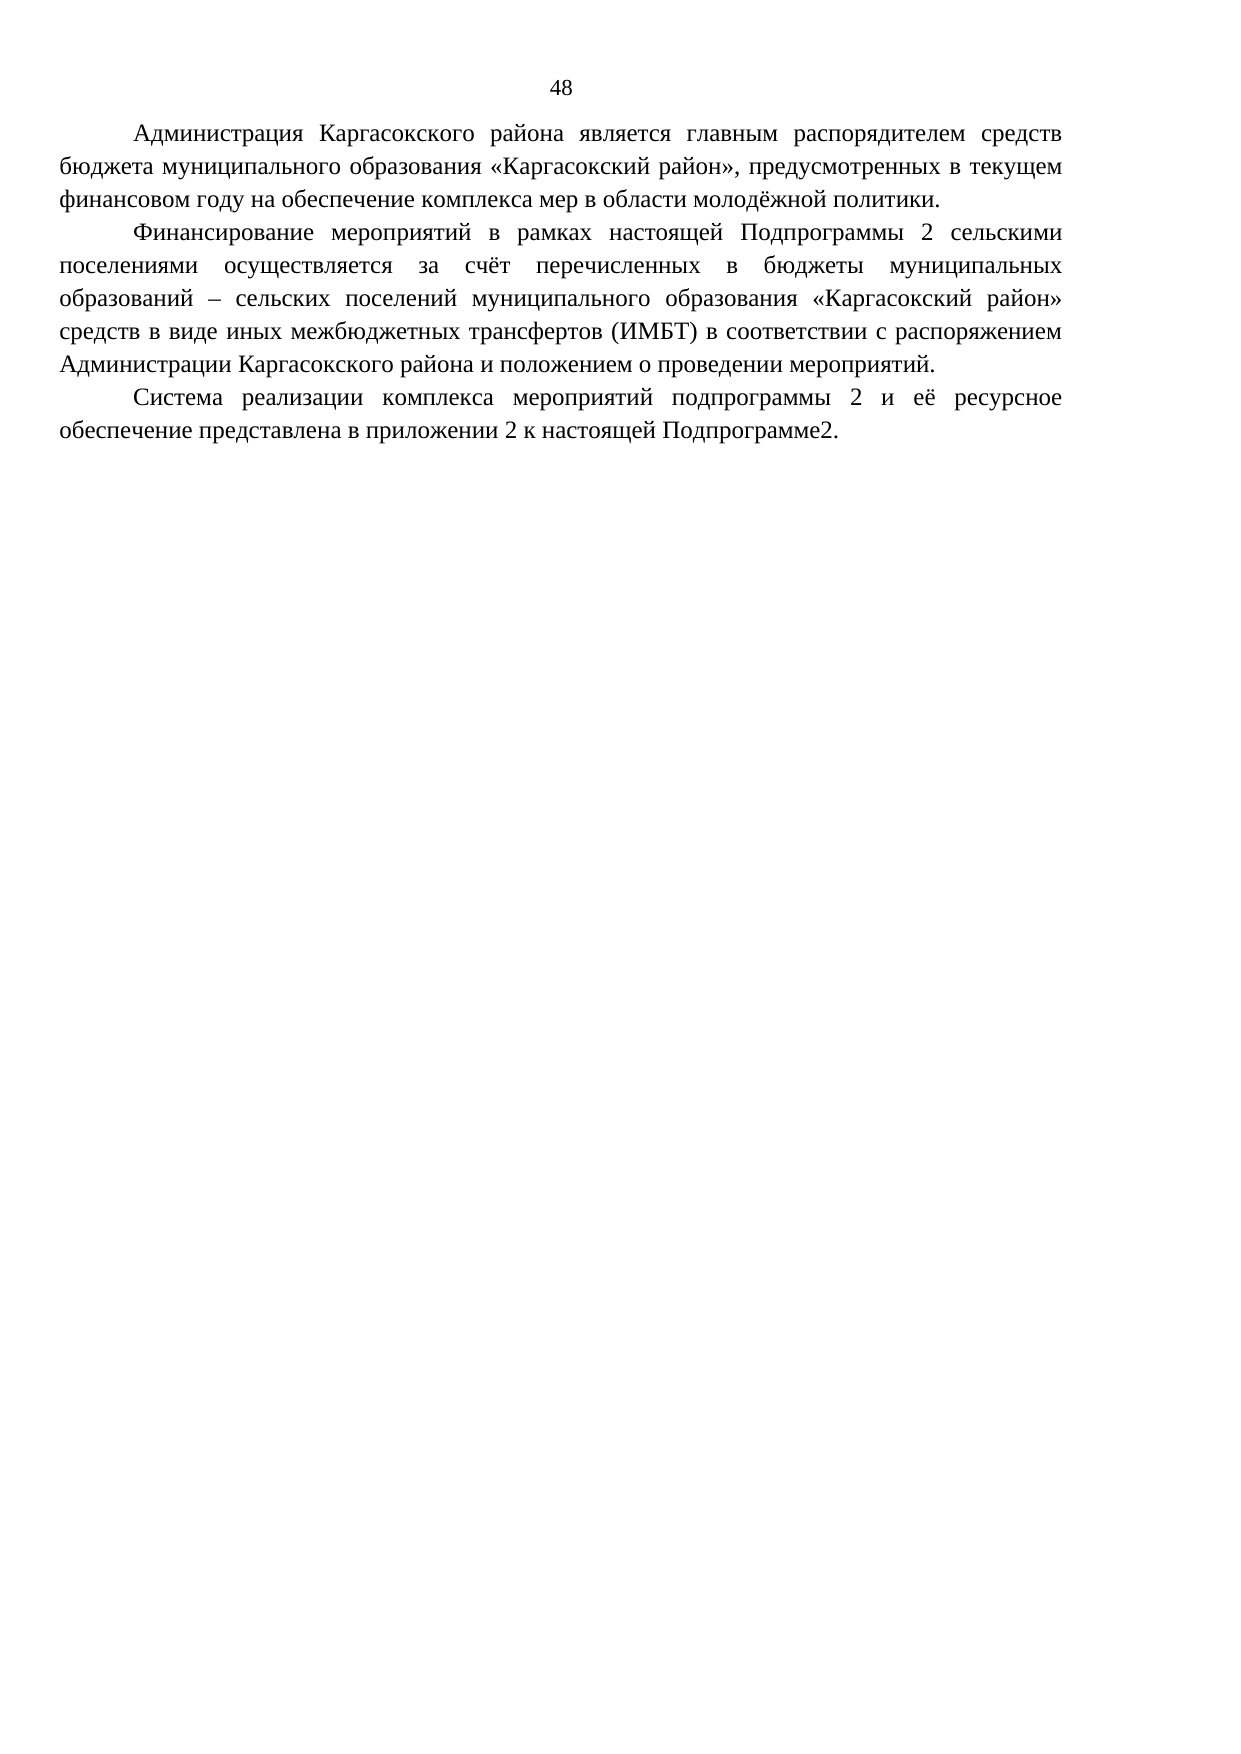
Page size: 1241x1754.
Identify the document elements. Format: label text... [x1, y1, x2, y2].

text Администрация Каргасокского района является главным распорядителем средств бюджета муниципального образования «Каргасокский район», предусмотренных в текущем финансовом году на обеспечение комплекса мер в области молодёжной политики. [59, 118, 1063, 213]
text Финансирование мероприятий в рамках настоящей Подпрограммы 2 сельскими поселениями осуществляется за счёт перечисленных в бюджеты муниципальных образований – сельских поселений муниципального образования «Каргасокский район» средств в виде иных межбюджетных трансфертов (ИМБТ) в соответствии с распоряжением Администрации Каргасокского района и положением о проведении мероприятий. [59, 217, 1063, 378]
text Система реализации комплекса мероприятий подпрограммы 2 и её ресурсное обеспечение представлена в приложении 2 к настоящей Подпрограмме2. [59, 382, 1063, 444]
